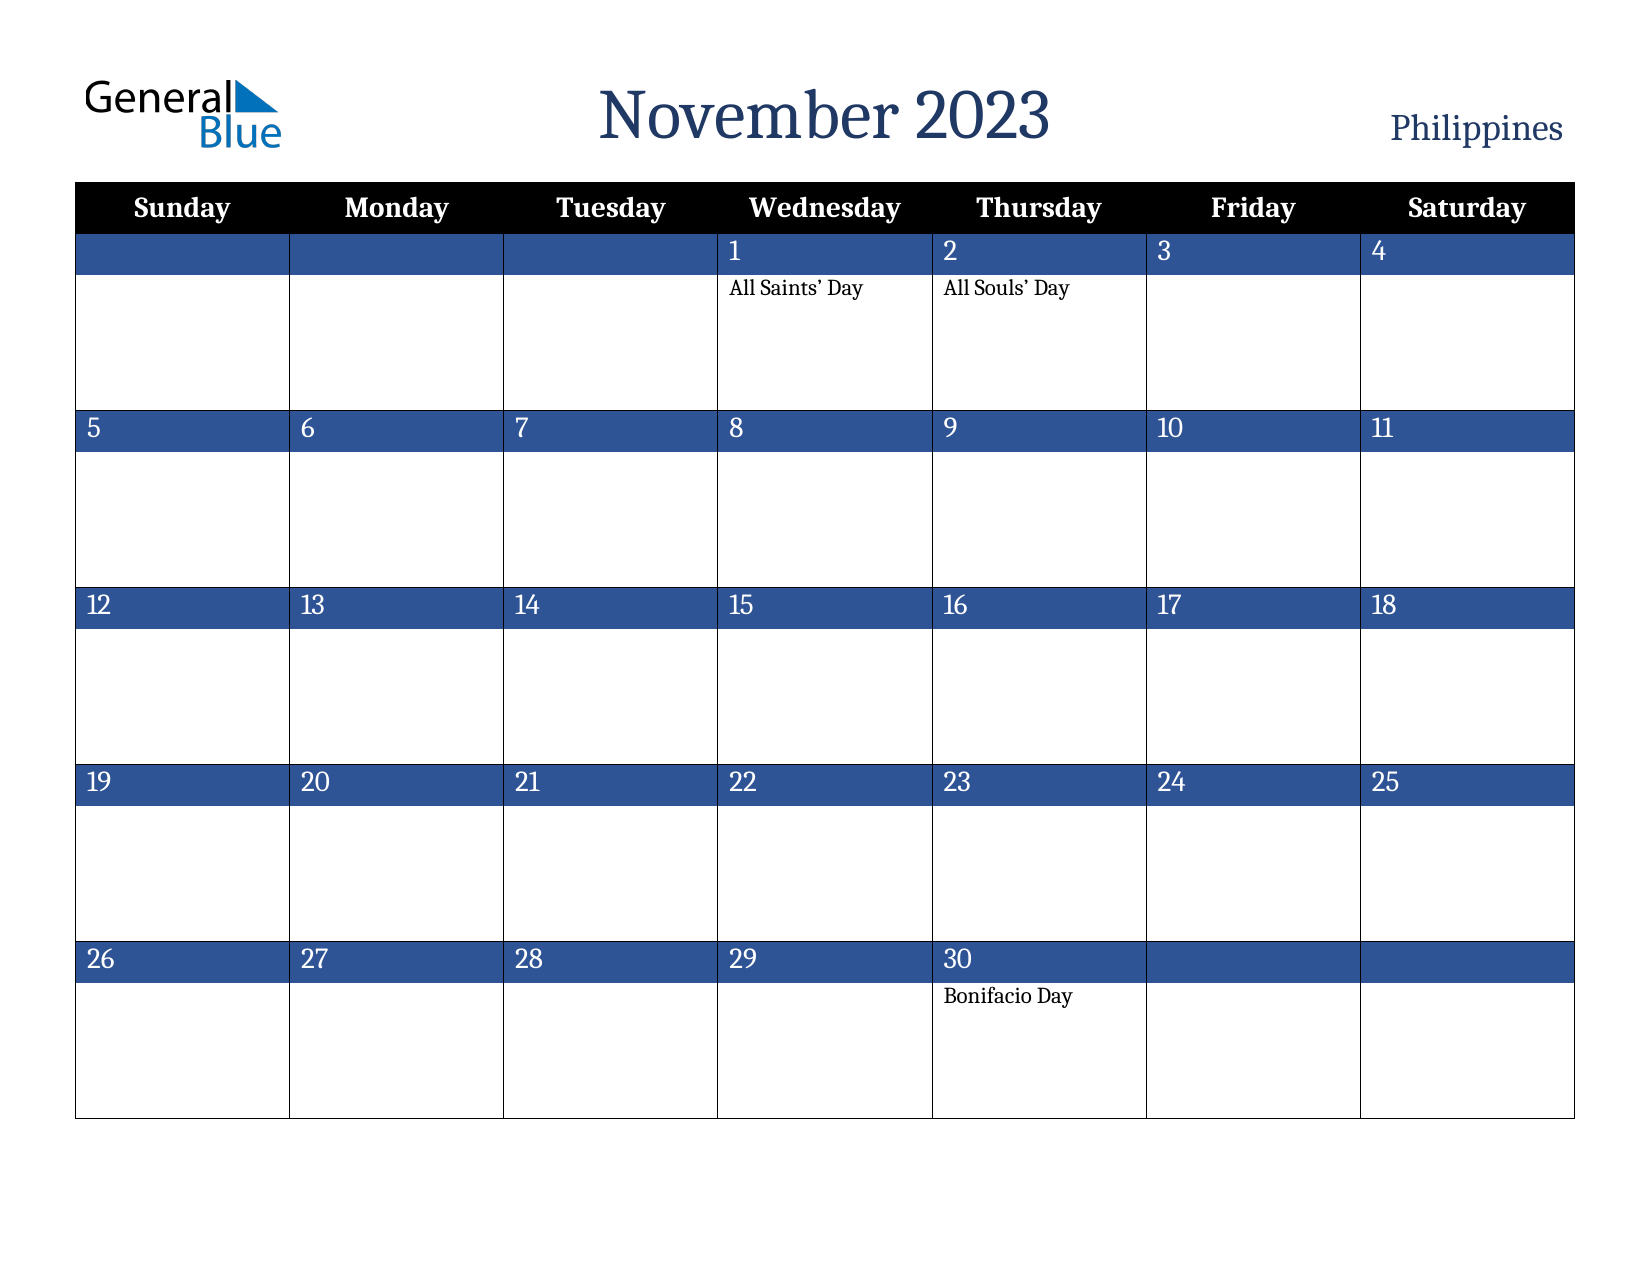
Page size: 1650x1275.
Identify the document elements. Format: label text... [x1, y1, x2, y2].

table_cell [290, 452, 503, 587]
table_cell 7 [504, 411, 717, 452]
table_cell [76, 629, 289, 764]
table_cell [1361, 983, 1574, 1118]
table_header November 2023 [504, 75, 1146, 182]
table_cell [933, 452, 1146, 587]
table_cell [76, 452, 289, 587]
table_cell 8 [718, 411, 932, 452]
table_cell 25 [1361, 765, 1574, 806]
table_cell 4 [1361, 234, 1574, 275]
table_cell 10 [1147, 411, 1360, 452]
table_cell [504, 983, 717, 1118]
table_cell [1361, 806, 1574, 941]
table_cell [76, 806, 289, 941]
table_cell Bonifacio Day [933, 983, 1146, 1118]
table_cell Monday [290, 183, 503, 233]
table_cell 12 [76, 588, 289, 629]
table_cell 22 [718, 765, 932, 806]
table_cell [76, 983, 289, 1118]
table_cell [1147, 452, 1360, 587]
table_cell [504, 806, 717, 941]
table_cell [290, 629, 503, 764]
table_cell Friday [1147, 183, 1360, 233]
table_cell [933, 806, 1146, 941]
table_cell Wednesday [718, 183, 932, 233]
table_cell [933, 629, 1146, 764]
table_cell 21 [504, 765, 717, 806]
table_cell [504, 275, 717, 410]
table_cell 3 [1147, 234, 1360, 275]
table_cell [290, 806, 503, 941]
table_cell Thursday [933, 183, 1146, 233]
table_cell 9 [933, 411, 1146, 452]
table_cell [76, 234, 289, 275]
table_cell 11 [1361, 411, 1574, 452]
table_cell [1147, 942, 1360, 983]
table_cell 26 [76, 942, 289, 983]
table_cell [718, 452, 932, 587]
table_cell Saturday [1361, 183, 1574, 233]
table_cell [504, 452, 717, 587]
table_cell 30 [933, 942, 1146, 983]
table_cell All Souls’ Day [933, 275, 1146, 410]
table_cell [1147, 806, 1360, 941]
table_cell Tuesday [504, 183, 717, 233]
table_cell 24 [1147, 765, 1360, 806]
table_cell 1 [718, 234, 932, 275]
table_cell [718, 983, 932, 1118]
table_cell 29 [718, 942, 932, 983]
table_cell [1361, 452, 1574, 587]
table_cell [504, 629, 717, 764]
table_cell [290, 983, 503, 1118]
table_cell 16 [933, 588, 1146, 629]
table_cell 18 [1361, 588, 1574, 629]
picture [86, 80, 281, 148]
table_cell All Saints’ Day [718, 275, 932, 410]
table_cell [290, 275, 503, 410]
table_cell 20 [290, 765, 503, 806]
table_cell [290, 234, 503, 275]
table_cell [718, 806, 932, 941]
table_header [76, 75, 503, 182]
table_cell [1361, 275, 1574, 410]
table_cell [1147, 275, 1360, 410]
table_cell 19 [76, 765, 289, 806]
table_cell [504, 234, 717, 275]
table_cell [1147, 629, 1360, 764]
table_cell 14 [504, 588, 717, 629]
table_cell 13 [290, 588, 503, 629]
table_cell 15 [718, 588, 932, 629]
table_cell [1147, 983, 1360, 1118]
table_cell Sunday [76, 183, 289, 233]
table_cell [1361, 942, 1574, 983]
table_cell [718, 629, 932, 764]
table_cell [1361, 629, 1574, 764]
table_cell 5 [76, 411, 289, 452]
table_cell 17 [1147, 588, 1360, 629]
table_cell 23 [933, 765, 1146, 806]
table_cell [76, 275, 289, 410]
table_cell 2 [933, 234, 1146, 275]
table_cell 28 [504, 942, 717, 983]
table_cell 27 [290, 942, 503, 983]
table_header Philippines [1146, 75, 1574, 182]
table_cell 6 [290, 411, 503, 452]
